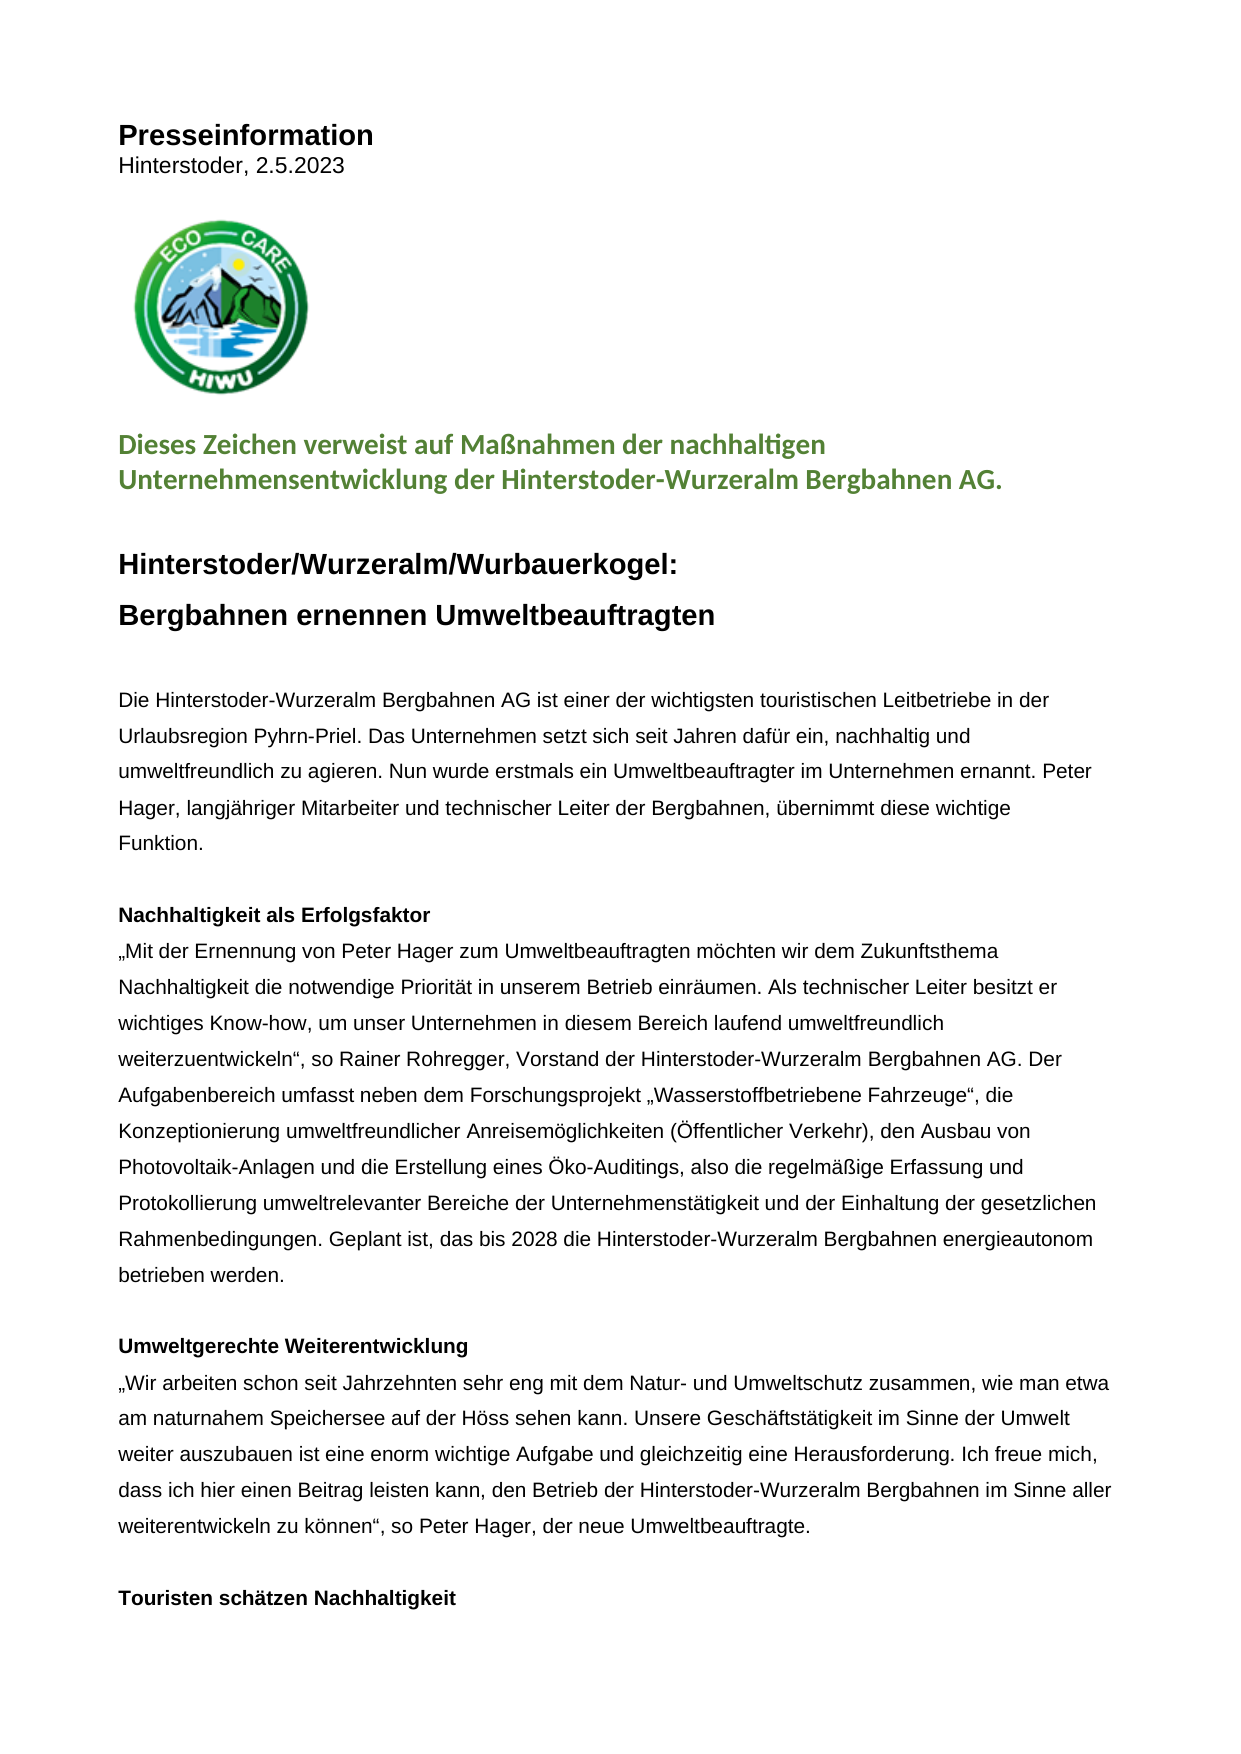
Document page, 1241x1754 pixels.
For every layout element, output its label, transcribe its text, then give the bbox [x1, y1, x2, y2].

text Umweltgerechte Weiterentwicklung [118, 1334, 1122, 1358]
picture [118, 204, 325, 411]
text Dieses Zeichen verweist auf Maßnahmen der nachhaltigen Unternehmensentwicklung der Hinterstoder-Wurzeralm Bergbahnen AG. [118, 426, 1122, 497]
text Die Hinterstoder-Wurzeralm Bergbahnen AG ist einer der wichtigsten touristischen Leitbetriebe in der Urlaubsregion Pyhrn-Priel. Das Unternehmen setzt sich seit Jahren dafür ein, nachhaltig und umweltfreundlich zu agieren. Nun wurde erstmals ein Umweltbeauftragter im Unternehmen ernannt. Peter Hager, langjähriger Mitarbeiter und technischer Leiter der Bergbahnen, übernimmt diese wichtige Funktion. [118, 687, 1122, 855]
text „Mit der Ernennung von Peter Hager zum Umweltbeauftragten möchten wir dem Zukunftsthema Nachhaltigkeit die notwendige Priorität in unserem Betrieb einräumen. Als technischer Leiter besitzt er wichtiges Know-how, um unser Unternehmen in diesem Bereich laufend umweltfreundlich weiterzuentwickeln“, so Rainer Rohregger, Vorstand der Hinterstoder-Wurzeralm Bergbahnen AG. Der Aufgabenbereich umfasst neben dem Forschungsprojekt „Wasserstoffbetriebene Fahrzeuge“, die Konzeptionierung umweltfreundlicher Anreisemöglichkeiten (Öffentlicher Verkehr), den Ausbau von Photovoltaik-Anlagen und die Erstellung eines Öko-Auditings, also die regelmäßige Erfassung und Protokollierung umweltrelevanter Bereiche der Unternehmenstätigkeit und der Einhaltung der gesetzlichen Rahmenbedingungen. Geplant ist, das bis 2028 die Hinterstoder-Wurzeralm Bergbahnen energieautonom betrieben werden. [118, 939, 1122, 1286]
text Hinterstoder, 2.5.2023 [118, 152, 1122, 178]
text Hinterstoder/Wurzeralm/Wurbauerkogel: [118, 547, 1122, 581]
text Nachhaltigkeit als Erfolgsfaktor [118, 903, 1122, 927]
text Bergbahnen ernennen Umweltbeauftragten [118, 598, 1122, 631]
text Presseinformation [118, 118, 1122, 152]
text „Wir arbeiten schon seit Jahrzehnten sehr eng mit dem Natur- und Umweltschutz zusammen, wie man etwa am naturnahem Speichersee auf der Höss sehen kann. Unsere Geschäftstätigkeit im Sinne der Umwelt weiter auszubauen ist eine enorm wichtige Aufgabe und gleichzeitig eine Herausforderung. Ich freue mich, dass ich hier einen Beitrag leisten kann, den Betrieb der Hinterstoder-Wurzeralm Bergbahnen im Sinne aller weiterentwickeln zu können“, so Peter Hager, der neue Umweltbeauftragte. [118, 1370, 1122, 1538]
text Touristen schätzen Nachhaltigkeit [118, 1586, 1122, 1610]
